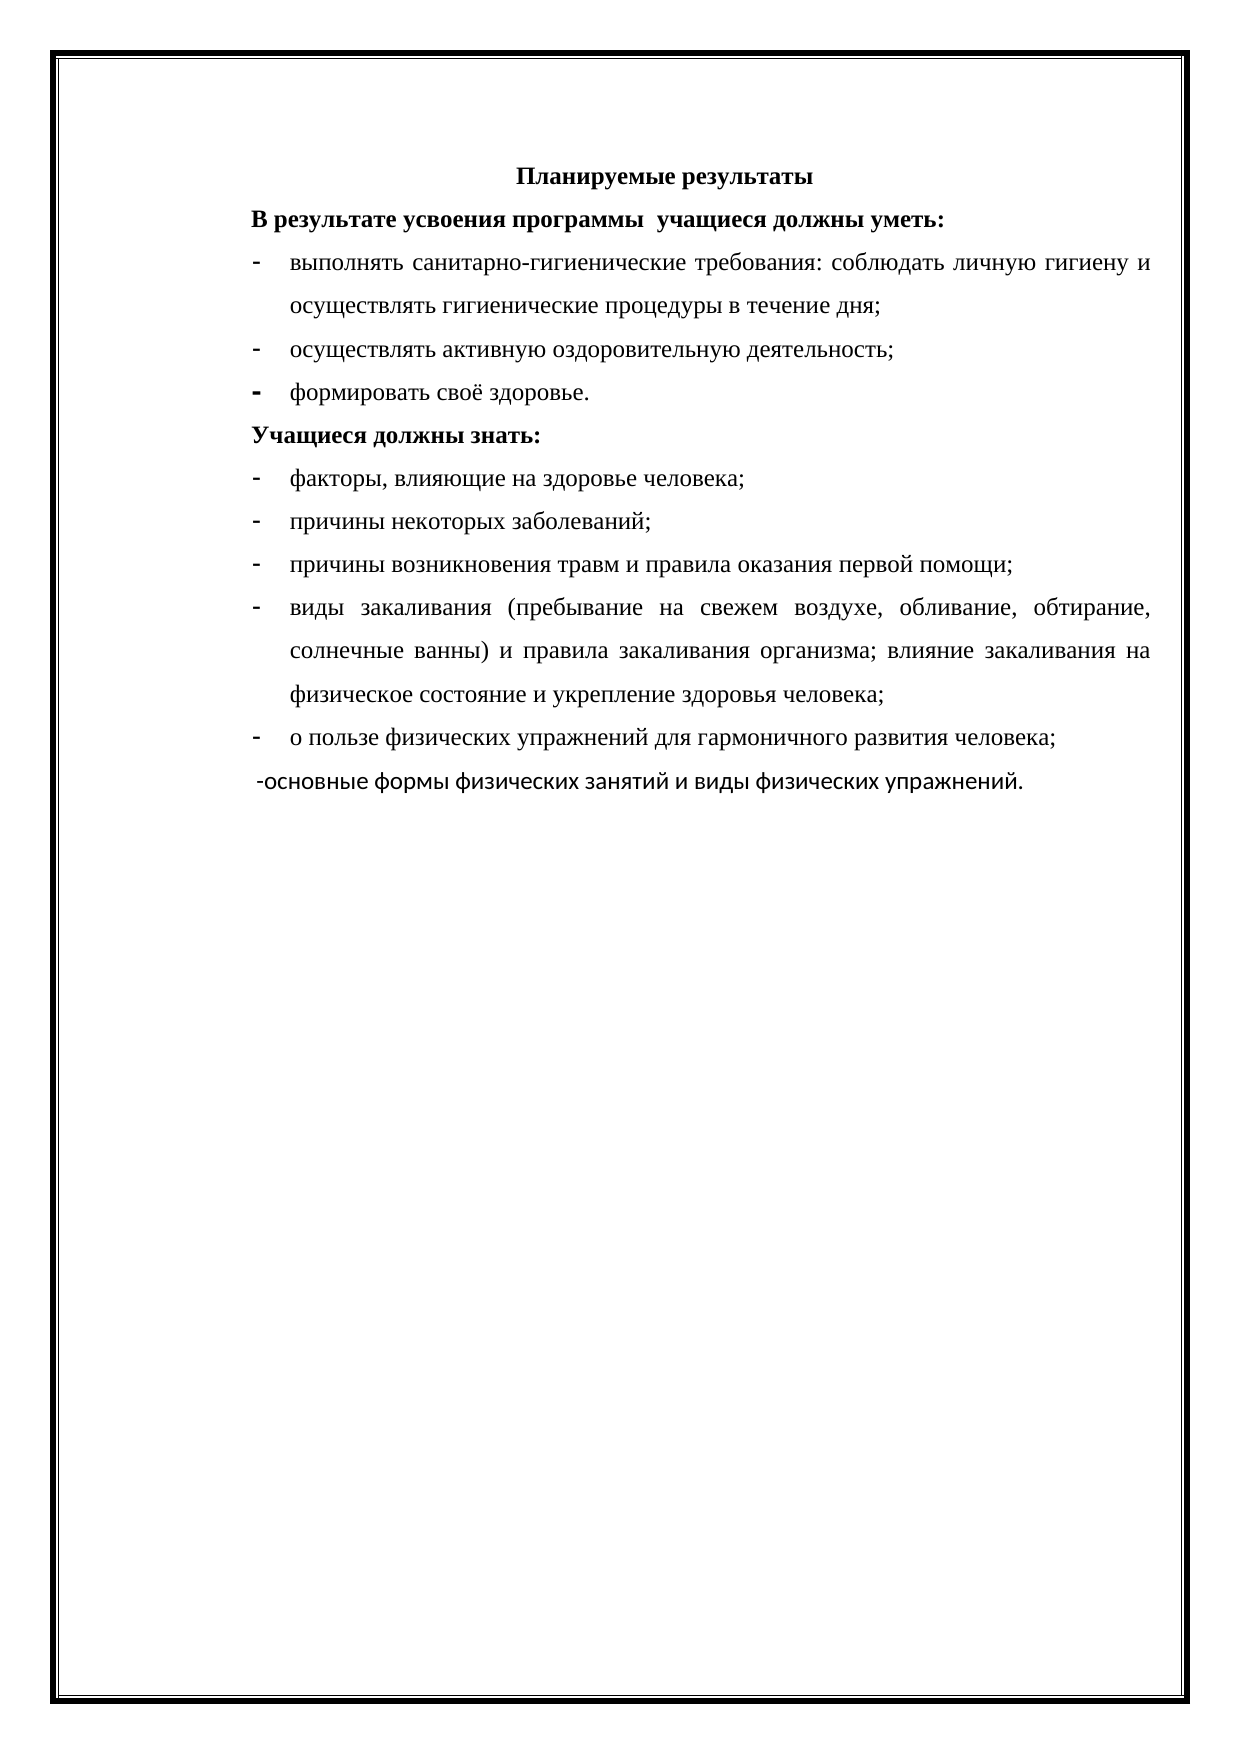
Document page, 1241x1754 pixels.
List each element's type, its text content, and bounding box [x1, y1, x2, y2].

list виды закаливания (пребывание на свежем воздухе, обливание, обтирание, солнечные ванны) и правила закаливания организма; влияние закаливания на физическое состояние и укрепление здоровья человека; [252, 592, 1152, 707]
list выполнять санитарно-гигиенические требования: соблюдать личную гигиену и осуществлять гигиенические процедуры в течение дня; [252, 247, 1152, 319]
list причины возникновения травм и правила оказания первой помощи; [252, 549, 1152, 578]
text -основные формы физических занятий и виды физических упражнений. [177, 765, 1152, 796]
text Планируемые результаты [177, 161, 1152, 190]
list причины некоторых заболеваний; [252, 506, 1152, 535]
list факторы, влияющие на здоровье человека; [252, 463, 1152, 492]
list о пользе физических упражнений для гармоничного развития человека; [252, 722, 1152, 751]
list осуществлять активную оздоровительную деятельность; [252, 334, 1152, 362]
text Учащиеся должны знать: [177, 420, 1152, 449]
text В результате усвоения программы учащиеся должны уметь: [177, 204, 1152, 233]
list формировать своё здоровье. [252, 377, 1152, 406]
